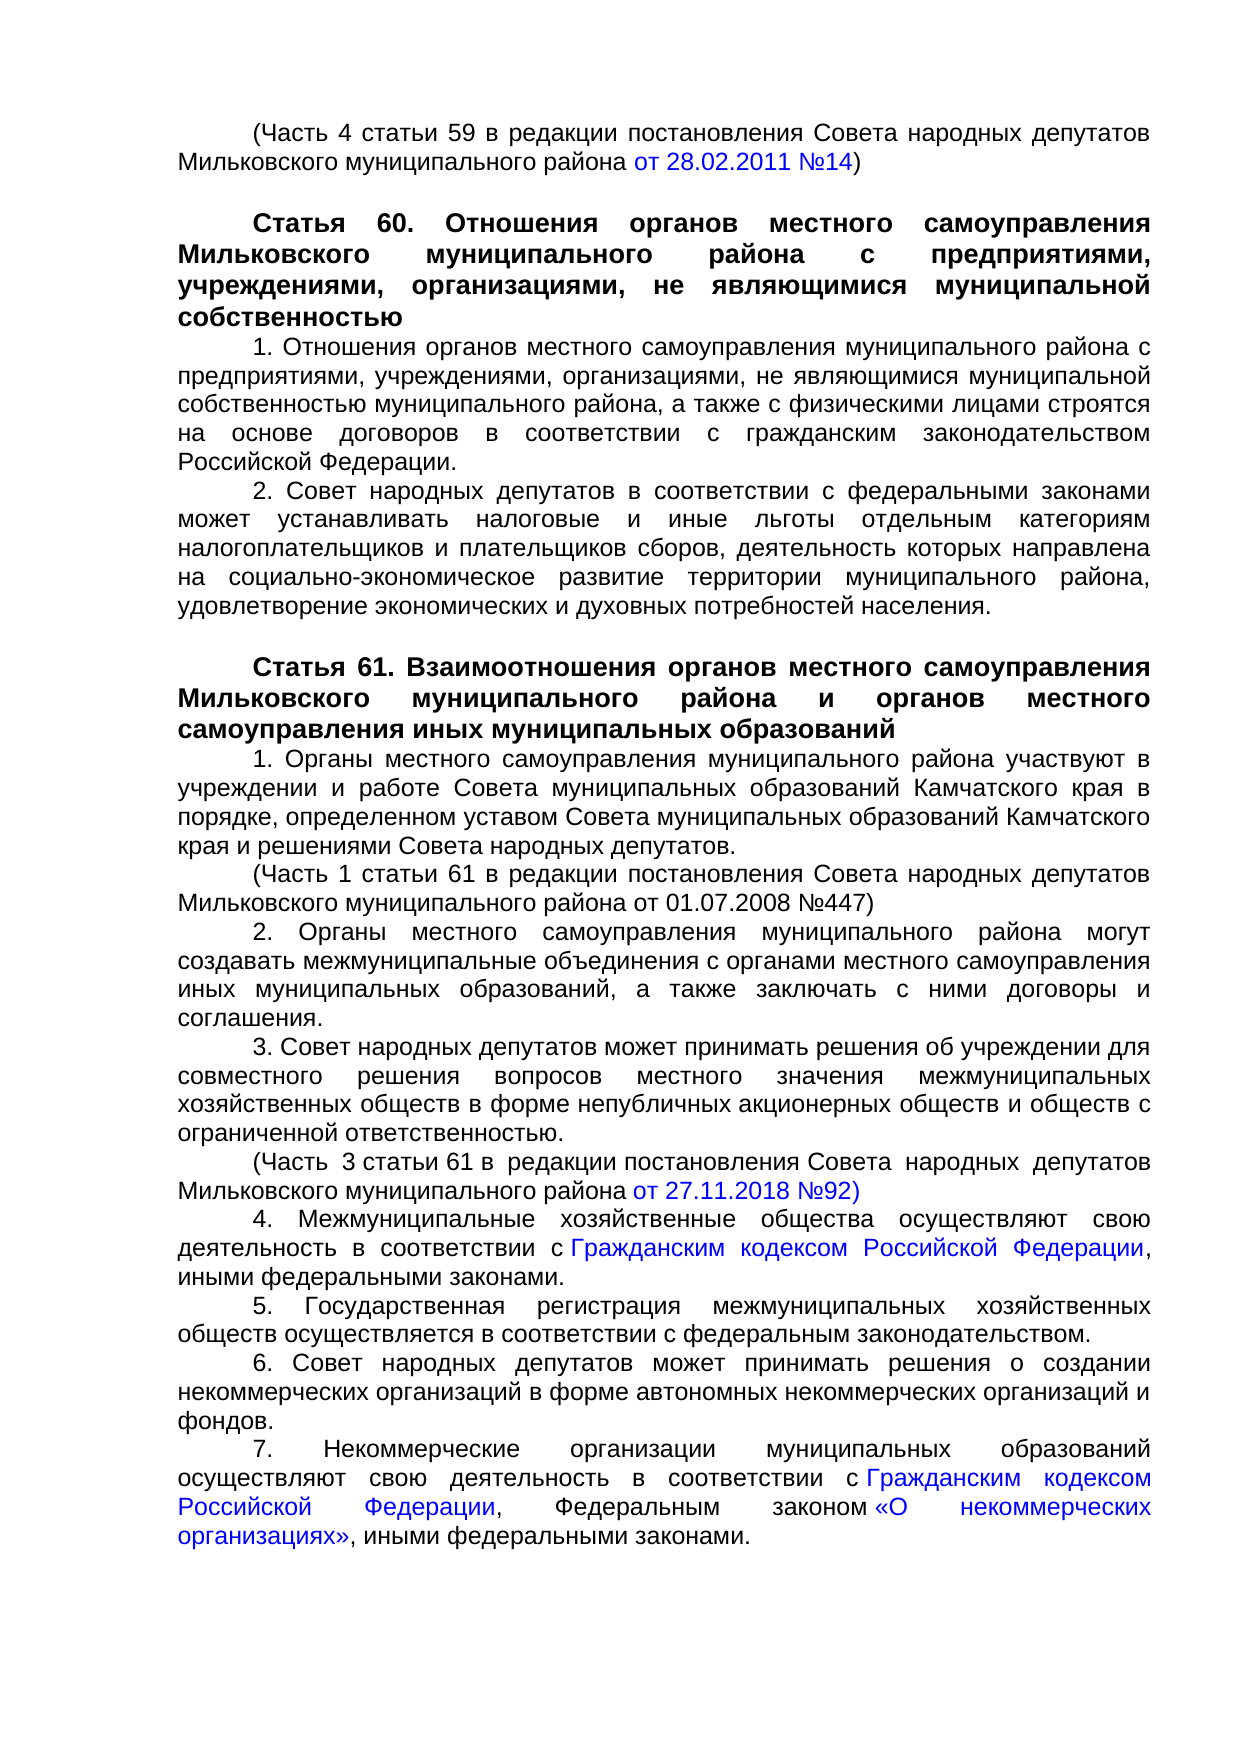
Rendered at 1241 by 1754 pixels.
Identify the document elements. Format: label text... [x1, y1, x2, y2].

text Статья 61. Взаимоотношения органов местного самоуправления Мильковского муниципального района и органов местного самоуправления иных муниципальных образований [177, 651, 1152, 744]
text (Часть 1 статьи 61 в редакции постановления Совета народных депутатов Мильковского муниципального района от 01.07.2008 №447) [177, 859, 1152, 917]
text (Часть 4 статьи 59 в редакции постановления Совета народных депутатов Мильковского муниципального района от 28.02.2011 №14) [177, 118, 1152, 176]
text 2. Органы местного самоуправления муниципального района могут создавать межмуниципальные объединения с органами местного самоуправления иных муниципальных образований, а также заключать с ними договоры и соглашения. [177, 917, 1152, 1032]
text 4. Межмуниципальные хозяйственные общества осуществляют свою деятельность в соответствии с Гражданским кодексом Российской Федерации, иными федеральными законами. [177, 1204, 1152, 1291]
text 1. Отношения органов местного самоуправления муниципального района с предприятиями, учреждениями, организациями, не являющимися муниципальной собственностью муниципального района, а также с физическими лицами строятся на основе договоров в соответствии с гражданским законодательством Российской Федерации. [177, 332, 1152, 476]
text 2. Совет народных депутатов в соответствии с федеральными законами может устанавливать налоговые и иные льготы отдельным категориям налогоплательщиков и плательщиков сборов, деятельность которых направлена на социально-экономическое развитие территории муниципального района, удовлетворение экономических и духовных потребностей населения. [177, 476, 1152, 619]
text (Часть 3 статьи 61 в редакции постановления Совета народных депутатов Мильковского муниципального района от 27.11.2018 №92) [177, 1147, 1152, 1204]
text 6. Совет народных депутатов может принимать решения о создании некоммерческих организаций в форме автономных некоммерческих организаций и фондов. [177, 1348, 1152, 1434]
text 3. Совет народных депутатов может принимать решения об учреждении для совместного решения вопросов местного значения межмуниципальных хозяйственных обществ в форме непубличных акционерных обществ и обществ с ограниченной ответственностью. [177, 1032, 1152, 1147]
text Статья 60. Отношения органов местного самоуправления Мильковского муниципального района с предприятиями, учреждениями, организациями, не являющимися муниципальной собственностью [177, 207, 1152, 332]
text 7. Некоммерческие организации муниципальных образований осуществляют свою деятельность в соответствии с Гражданским кодексом Российской Федерации, Федеральным законом «О некоммерческих организациях», иными федеральными законами. [177, 1434, 1152, 1549]
text 1. Органы местного самоуправления муниципального района участвуют в учреждении и работе Совета муниципальных образований Камчатского края в порядке, определенном уставом Совета муниципальных образований Камчатского края и решениями Совета народных депутатов. [177, 744, 1152, 859]
text 5. Государственная регистрация межмуниципальных хозяйственных обществ осуществляется в соответствии с федеральным законодательством. [177, 1291, 1152, 1348]
